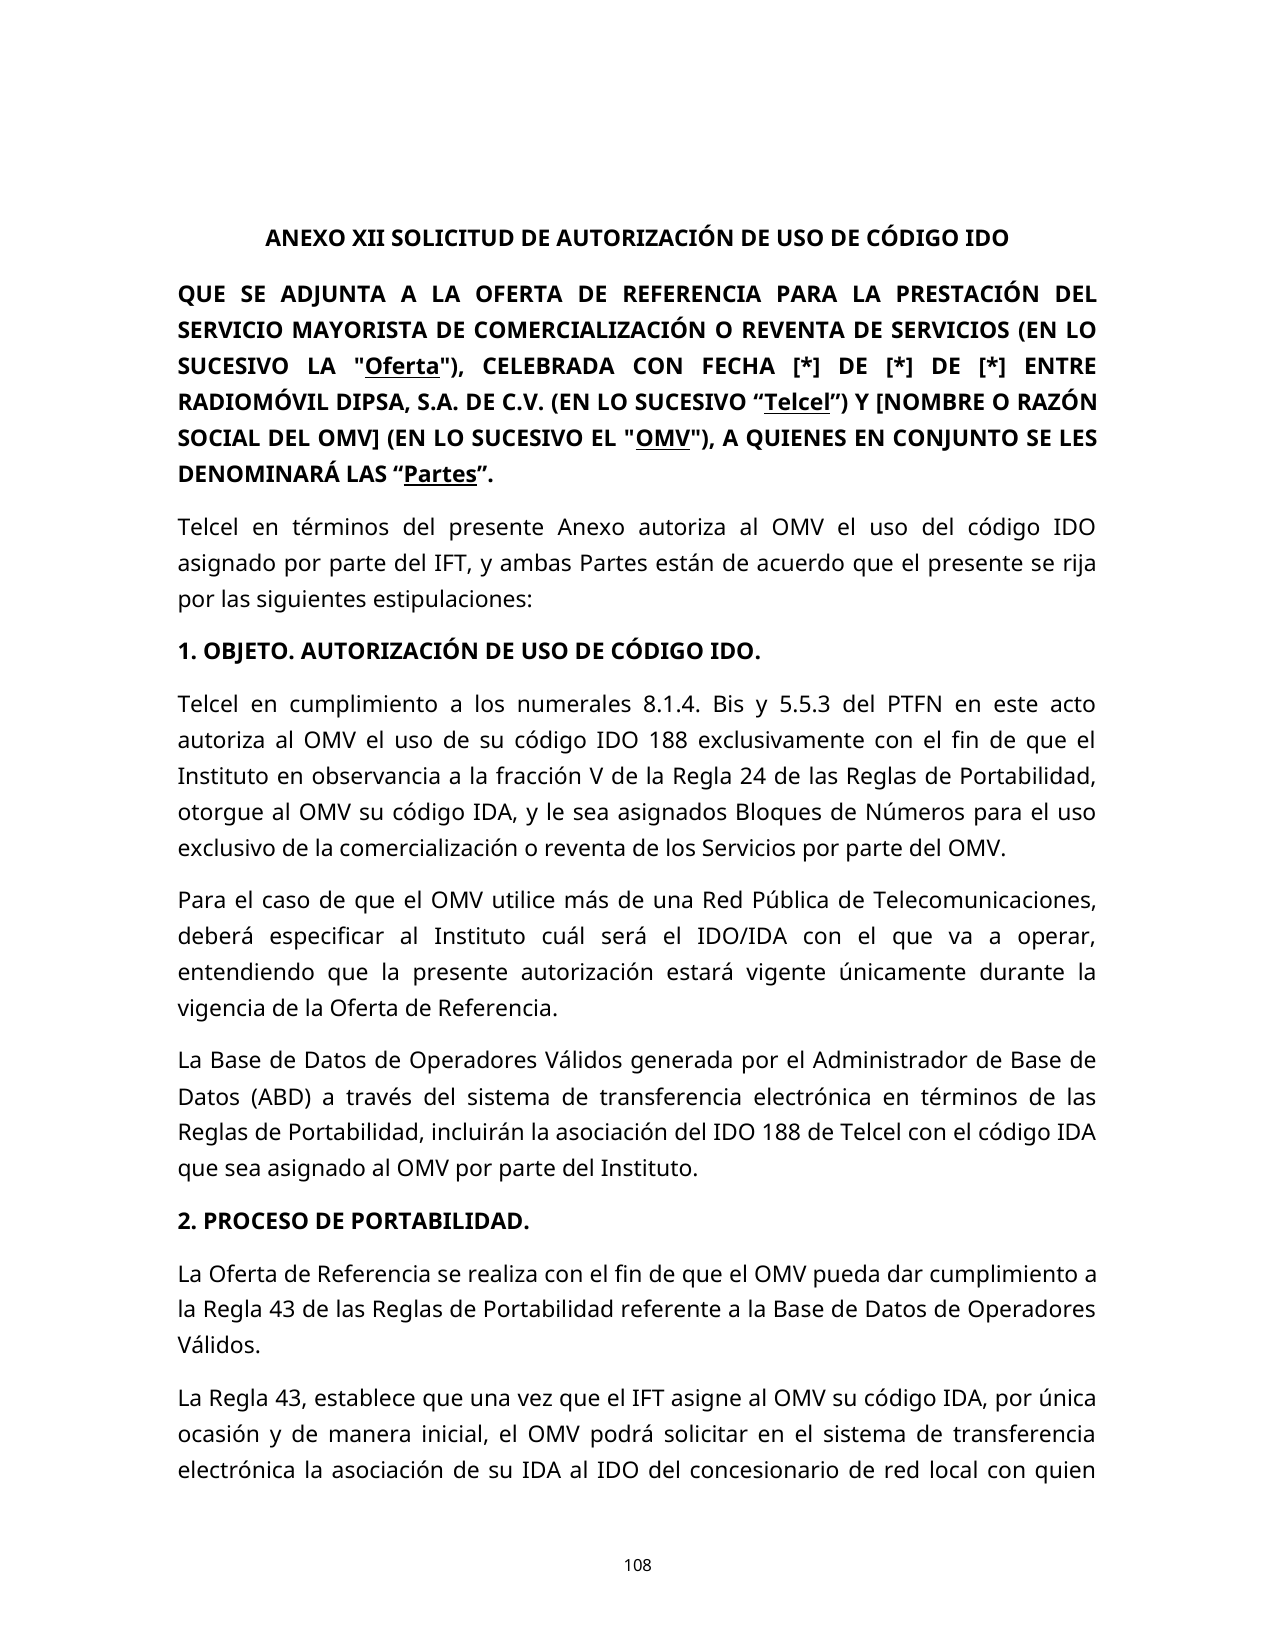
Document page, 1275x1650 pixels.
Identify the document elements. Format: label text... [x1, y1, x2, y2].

subtitle ANEXO XII SOLICITUD DE AUTORIZACIÓN DE USO DE CÓDIGO IDO [177, 222, 1098, 253]
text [177, 1382, 1098, 1485]
text La Oferta de Referencia se realiza con el fin de que el OMV pueda dar cumplimiento a la Regla 43 de las Reglas de Portabilidad referente a la Base de Datos de Operadores Válidos. [177, 1257, 1098, 1361]
text Telcel en cumplimiento a los numerales 8.1.4. Bis y 5.5.3 del PTFN en este acto autoriza al OMV el uso de su código IDO 188 exclusivamente con el fin de que el Instituto en observancia a la fracción V de la Regla 24 de las Reglas de Portabilidad, otorgue al OMV su código IDA, y le sea asignados Bloques de Números para el uso exclusivo de la comercialización o reventa de los Servicios por parte del OMV. [177, 688, 1098, 863]
text QUE SE ADJUNTA A LA OFERTA DE REFERENCIA PARA LA PRESTACIÓN DEL SERVICIO MAYORISTA DE COMERCIALIZACIÓN O REVENTA DE SERVICIOS (EN LO SUCESIVO LA "Oferta"), CELEBRADA CON FECHA [*] DE [*] DE [*] ENTRE RADIOMÓVIL DIPSA, S.A. DE C.V. (EN LO SUCESIVO “Telcel”) Y [NOMBRE O RAZÓN SOCIAL DEL OMV] (EN LO SUCESIVO EL "OMV"), A QUIENES EN CONJUNTO SE LES DENOMINARÁ LAS “Partes”. [177, 278, 1098, 489]
text Para el caso de que el OMV utilice más de una Red Pública de Telecomunicaciones, deberá especificar al Instituto cuál será el IDO/IDA con el que va a operar, entendiendo que la presente autorización estará vigente únicamente durante la vigencia de la Oferta de Referencia. [177, 884, 1098, 1023]
text 1. OBJETO. AUTORIZACIÓN DE USO DE CÓDIGO IDO. [177, 635, 1098, 666]
text La Base de Datos de Operadores Válidos generada por el Administrador de Base de Datos (ABD) a través del sistema de transferencia electrónica en términos de las Reglas de Portabilidad, incluirán la asociación del IDO 188 de Telcel con el código IDA que sea asignado al OMV por parte del Instituto. [177, 1044, 1098, 1183]
text Telcel en términos del presente Anexo autoriza al OMV el uso del código IDO asignado por parte del IFT, y ambas Partes están de acuerdo que el presente se rija por las siguientes estipulaciones: [177, 511, 1098, 614]
text 2. PROCESO DE PORTABILIDAD. [177, 1205, 1098, 1236]
